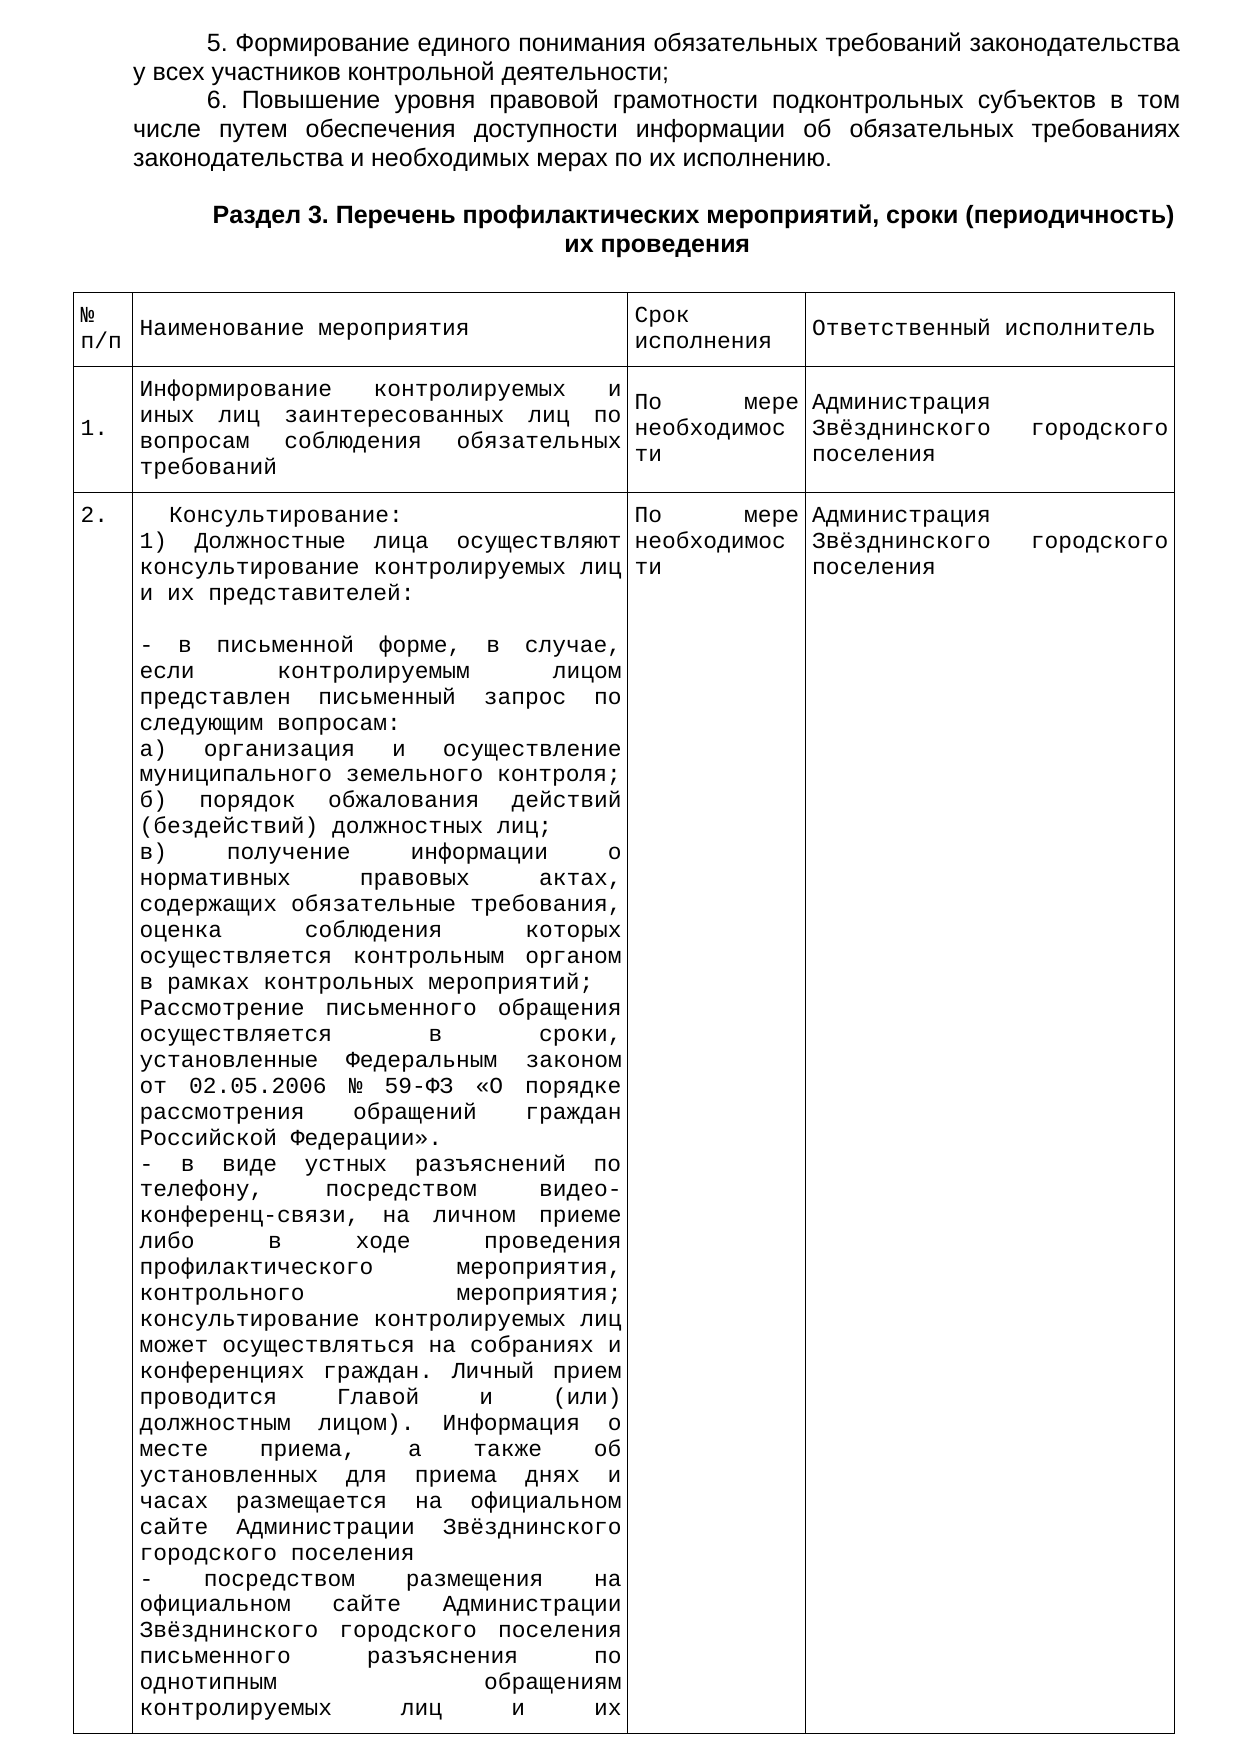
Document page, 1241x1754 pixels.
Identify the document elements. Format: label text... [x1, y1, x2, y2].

table_cell Администрация Звёзднинского городского поселения [806, 367, 1174, 492]
table_header Срок исполнения [628, 293, 805, 366]
table_cell Информирование контролируемых и иных лиц заинтересованных лиц по вопросам соблюдения обязательных требований [133, 367, 627, 492]
table_cell 1. [74, 367, 132, 492]
table_header № п/п [74, 293, 132, 366]
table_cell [628, 493, 805, 1733]
text Раздел 3. Перечень профилактических мероприятий, сроки (периодичность) их проведения [133, 201, 1181, 258]
table_header Наименование мероприятия [133, 293, 627, 366]
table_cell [806, 493, 1174, 1733]
table_cell 2. [74, 493, 132, 1733]
text 5. Формирование единого понимания обязательных требований законодательства у всех участников контрольной деятельности; [133, 28, 1181, 86]
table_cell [133, 493, 627, 1733]
table_cell По мере необходимости [628, 367, 805, 492]
table_header Ответственный исполнитель [806, 293, 1174, 366]
text 6. Повышение уровня правовой грамотности подконтрольных субъектов в том числе путем обеспечения доступности информации об обязательных требованиях законодательства и необходимых мерах по их исполнению. [133, 86, 1181, 172]
